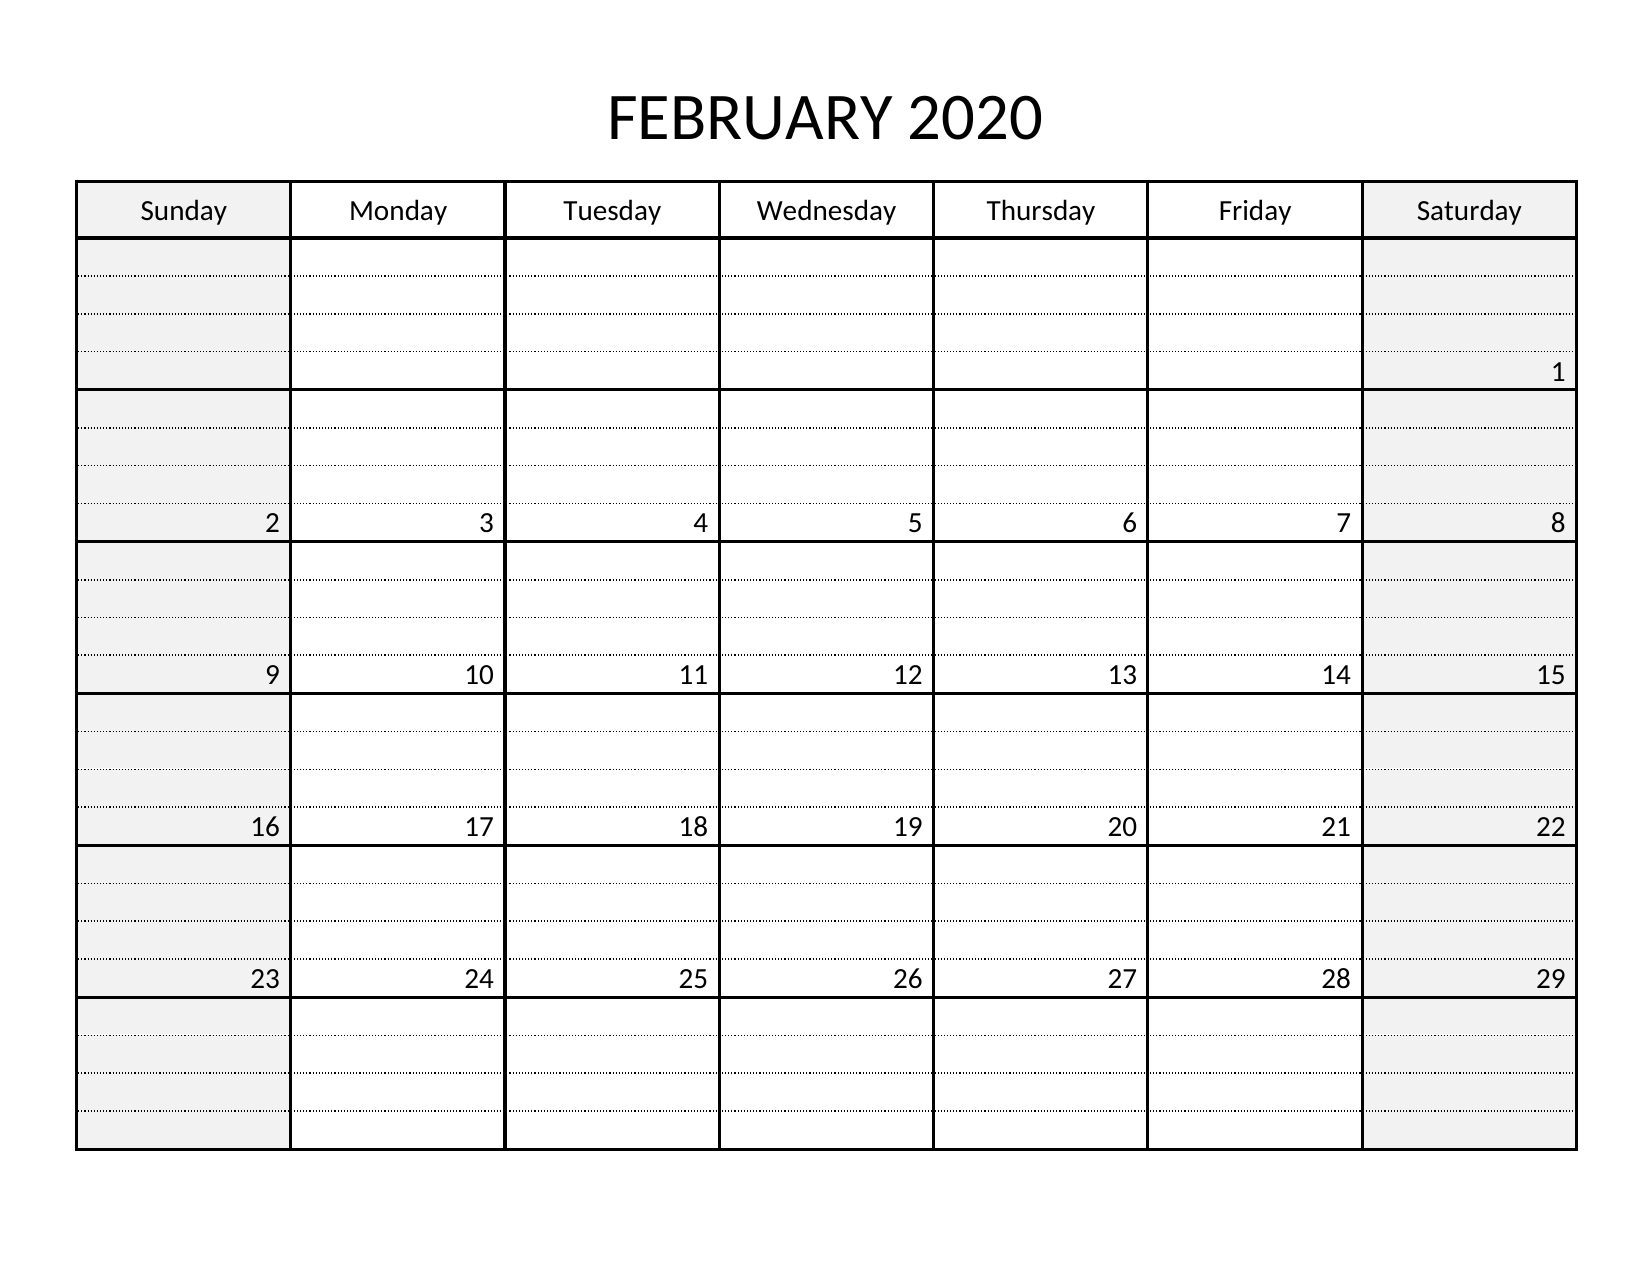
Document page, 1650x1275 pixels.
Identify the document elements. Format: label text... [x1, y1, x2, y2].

table_cell 6 [935, 502, 1146, 540]
table_cell [721, 351, 932, 388]
table_cell [78, 883, 289, 920]
table_cell [721, 1035, 932, 1072]
table_cell [721, 999, 932, 1034]
table_cell [935, 883, 1146, 920]
table_cell [292, 465, 503, 502]
table_cell 11 [507, 654, 718, 692]
table_cell 14 [1149, 654, 1361, 692]
table_cell [1364, 617, 1575, 654]
table_cell [1364, 543, 1575, 579]
table_cell [1149, 847, 1361, 883]
table_cell 3 [292, 502, 503, 540]
table_cell [721, 731, 932, 768]
table_cell 20 [935, 806, 1146, 844]
table_cell [1364, 731, 1575, 768]
table_cell [78, 543, 289, 579]
table_cell [1149, 391, 1361, 427]
table_cell [292, 999, 503, 1034]
table_cell [935, 427, 1146, 465]
table_cell 15 [1364, 654, 1575, 692]
table_cell [507, 313, 718, 351]
table_cell [507, 920, 718, 958]
table_cell [78, 920, 289, 958]
table_cell [78, 731, 289, 768]
table_cell [1364, 465, 1575, 502]
table_cell [935, 465, 1146, 502]
table_cell 29 [1364, 958, 1575, 996]
table_cell [78, 695, 289, 731]
table_cell [507, 617, 718, 654]
table_cell [1149, 579, 1361, 617]
text FEBRUARY 2020 [75, 75, 1575, 156]
table_cell [1149, 427, 1361, 465]
table_cell [292, 240, 503, 275]
table_cell [507, 1110, 718, 1148]
table_cell [721, 275, 932, 313]
table_cell [292, 391, 503, 427]
table_cell [1364, 847, 1575, 883]
table_cell [935, 695, 1146, 731]
table_cell [78, 999, 289, 1034]
table_cell [507, 883, 718, 920]
table_cell [78, 617, 289, 654]
table_cell [935, 769, 1146, 806]
table_cell 10 [292, 654, 503, 692]
table_cell [935, 313, 1146, 351]
table_header Saturday [1364, 183, 1575, 236]
table_cell [78, 1072, 289, 1110]
table_header Thursday [935, 183, 1146, 236]
table_cell [935, 1072, 1146, 1110]
table_cell [721, 617, 932, 654]
table_cell [507, 275, 718, 313]
table_header Monday [292, 183, 503, 236]
table_header Tuesday [507, 183, 718, 236]
table_cell [721, 769, 932, 806]
table_cell [1149, 1035, 1361, 1072]
table_cell [507, 695, 718, 731]
table_cell [935, 999, 1146, 1034]
table_cell [1149, 543, 1361, 579]
table_cell [1149, 1072, 1361, 1110]
table_cell [292, 1110, 503, 1148]
table_cell [292, 351, 503, 388]
table_cell 5 [721, 502, 932, 540]
table_cell [292, 731, 503, 768]
table_cell [507, 427, 718, 465]
table_cell [507, 999, 718, 1034]
table_cell [1149, 351, 1361, 388]
table_cell [935, 847, 1146, 883]
table_cell [1364, 240, 1575, 275]
table_cell [1364, 1110, 1575, 1148]
table_cell [78, 769, 289, 806]
table_cell [935, 351, 1146, 388]
table_cell [721, 313, 932, 351]
table_cell [78, 391, 289, 427]
table_cell [935, 543, 1146, 579]
table_cell [292, 920, 503, 958]
table_cell [1364, 769, 1575, 806]
table_cell [1149, 275, 1361, 313]
table_cell [292, 769, 503, 806]
table_cell [721, 1110, 932, 1148]
table_cell [507, 769, 718, 806]
table_cell [78, 847, 289, 883]
table_cell [935, 1110, 1146, 1148]
table_cell [292, 275, 503, 313]
table_header Sunday [78, 183, 289, 236]
table_cell [507, 1072, 718, 1110]
table_cell [507, 579, 718, 617]
table_cell 12 [721, 654, 932, 692]
table_cell 2 [78, 502, 289, 540]
table_cell [1149, 920, 1361, 958]
table_cell [1364, 695, 1575, 731]
table_cell [935, 617, 1146, 654]
table_cell [78, 1110, 289, 1148]
table_cell [1149, 240, 1361, 275]
table_header Friday [1149, 183, 1361, 236]
table_cell 19 [721, 806, 932, 844]
table_cell [721, 391, 932, 427]
table_cell [1364, 391, 1575, 427]
table_cell [721, 427, 932, 465]
table_cell [292, 695, 503, 731]
table_cell [1364, 1072, 1575, 1110]
table_cell [1364, 427, 1575, 465]
table_cell [78, 579, 289, 617]
table_cell 25 [507, 958, 718, 996]
table_cell [507, 731, 718, 768]
table_cell 13 [935, 654, 1146, 692]
table_cell [292, 883, 503, 920]
table_cell [292, 313, 503, 351]
table_cell 18 [507, 806, 718, 844]
table_cell [507, 351, 718, 388]
table_cell [1149, 999, 1361, 1034]
table_cell [292, 579, 503, 617]
table_header Wednesday [721, 183, 932, 236]
table_cell [1364, 883, 1575, 920]
table_cell [935, 920, 1146, 958]
table_cell [1149, 465, 1361, 502]
table_cell [721, 695, 932, 731]
table_cell [292, 1035, 503, 1072]
table_cell [721, 920, 932, 958]
table_cell [292, 543, 503, 579]
table_cell [721, 543, 932, 579]
table_cell [1364, 313, 1575, 351]
table_cell [78, 1035, 289, 1072]
table_cell [721, 465, 932, 502]
table_cell [1149, 883, 1361, 920]
table_cell 26 [721, 958, 932, 996]
table_cell [935, 275, 1146, 313]
table_cell [1364, 1035, 1575, 1072]
table_cell [507, 391, 718, 427]
table_cell [721, 1072, 932, 1110]
table_cell [78, 351, 289, 388]
table_cell [78, 275, 289, 313]
table_cell [507, 847, 718, 883]
table_cell 21 [1149, 806, 1361, 844]
table_cell 28 [1149, 958, 1361, 996]
table_cell 17 [292, 806, 503, 844]
table_cell [292, 427, 503, 465]
table_cell [507, 240, 718, 275]
table_cell [292, 847, 503, 883]
table_cell [1149, 695, 1361, 731]
table_cell [1364, 275, 1575, 313]
table_cell [1149, 1110, 1361, 1148]
table_cell 7 [1149, 502, 1361, 540]
table_cell [507, 1035, 718, 1072]
table_cell 22 [1364, 806, 1575, 844]
table_cell 4 [507, 502, 718, 540]
table_cell 27 [935, 958, 1146, 996]
table_cell [935, 391, 1146, 427]
table_cell [78, 427, 289, 465]
table_cell 8 [1364, 502, 1575, 540]
table_cell [935, 1035, 1146, 1072]
table_cell [1149, 769, 1361, 806]
table_cell [1364, 920, 1575, 958]
table_cell [721, 240, 932, 275]
table_cell [507, 543, 718, 579]
table_cell [721, 847, 932, 883]
table_cell [507, 465, 718, 502]
table_cell [1149, 313, 1361, 351]
table_cell [935, 731, 1146, 768]
table_cell [721, 579, 932, 617]
table_cell [935, 579, 1146, 617]
table_cell [935, 240, 1146, 275]
table_cell [1149, 617, 1361, 654]
table_cell [78, 313, 289, 351]
table_cell 9 [78, 654, 289, 692]
table_cell [78, 465, 289, 502]
table_cell [292, 1072, 503, 1110]
table_cell 24 [292, 958, 503, 996]
table_cell [1364, 579, 1575, 617]
table_cell 16 [78, 806, 289, 844]
table_cell [721, 883, 932, 920]
table_cell 23 [78, 958, 289, 996]
table_cell 1 [1364, 351, 1575, 388]
table_cell [1364, 999, 1575, 1034]
table_cell [78, 240, 289, 275]
table_cell [1149, 731, 1361, 768]
table_cell [292, 617, 503, 654]
